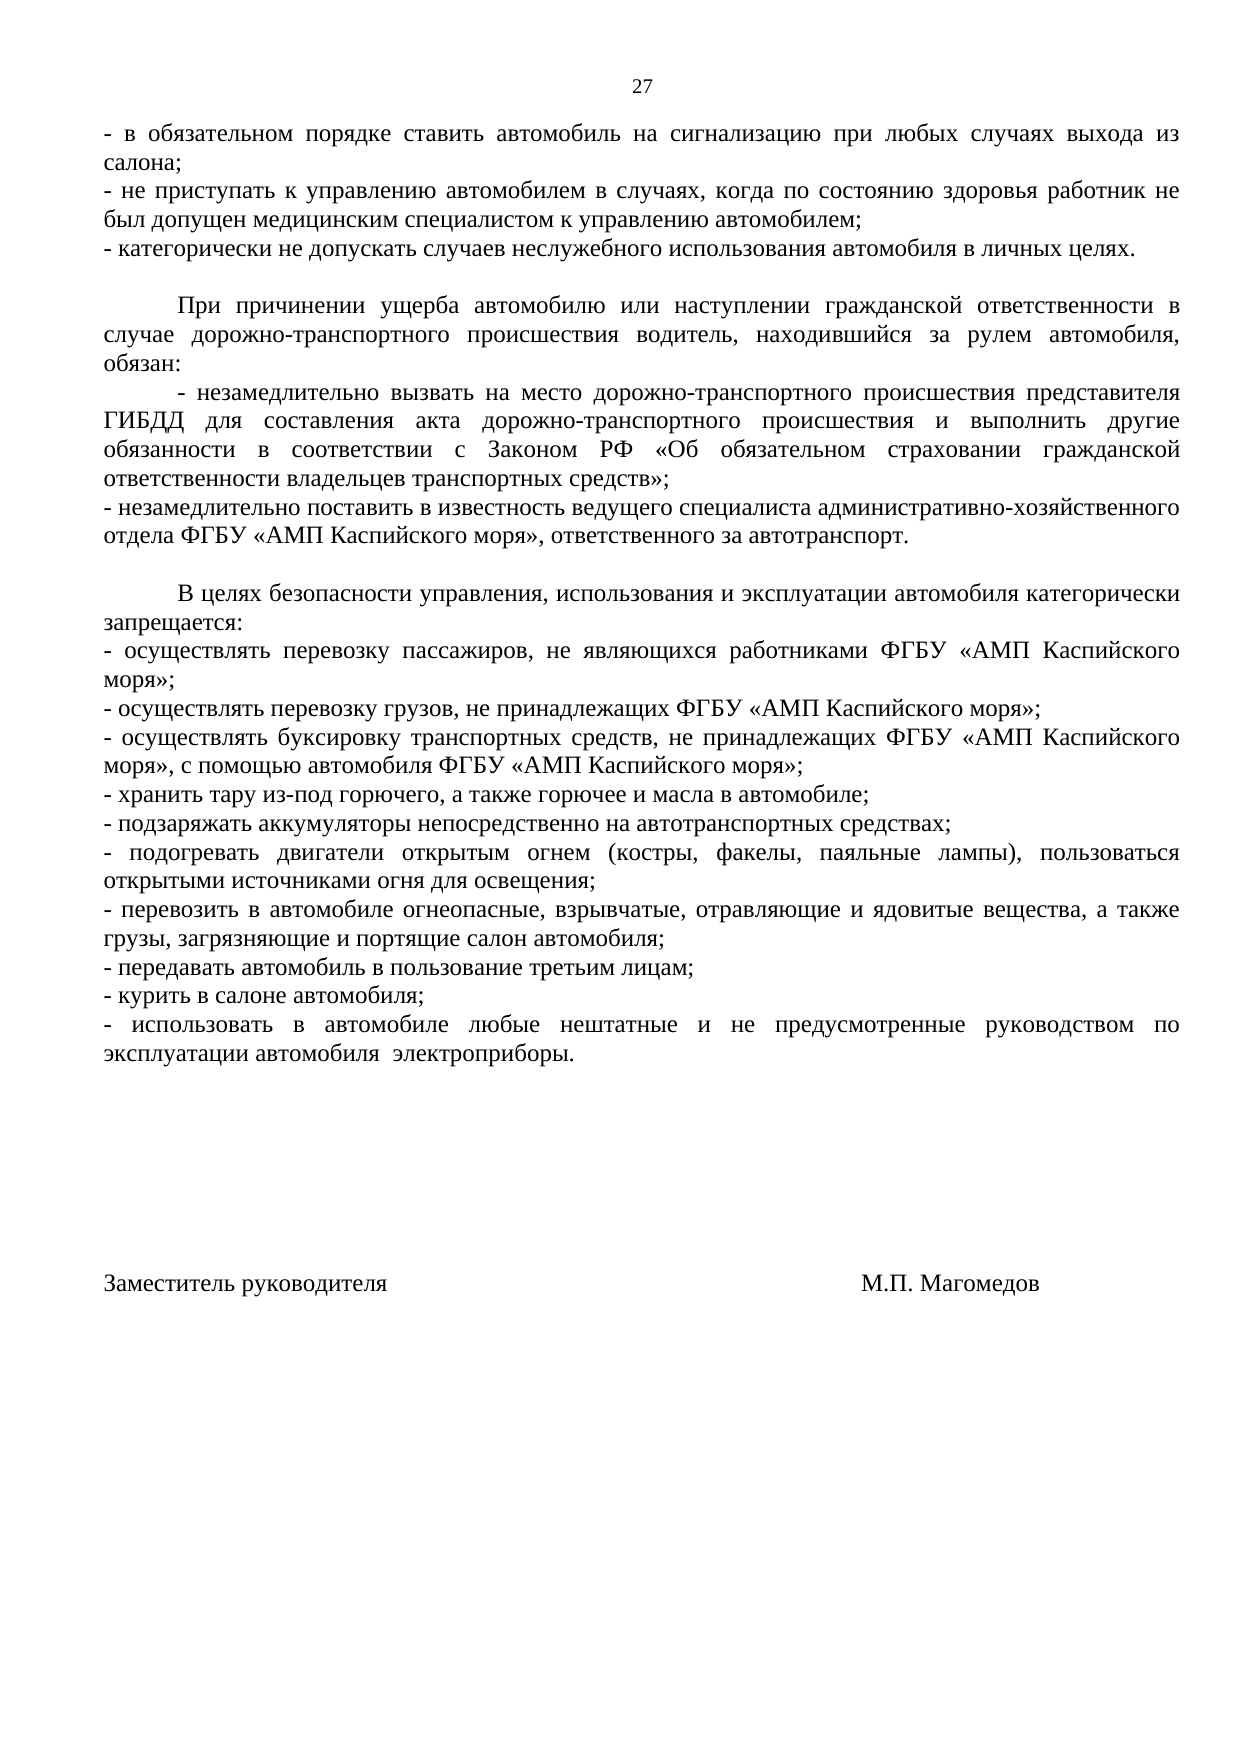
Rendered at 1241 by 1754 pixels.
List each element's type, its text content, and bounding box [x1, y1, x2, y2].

text - осуществлять буксировку транспортных средств, не принадлежащих ФГБУ «АМП Каспийского моря», с помощью автомобиля ФГБУ «АМП Каспийского моря»; [103, 722, 1181, 779]
text - осуществлять перевозку пассажиров, не являющихся работниками ФГБУ «АМП Каспийского моря»; [103, 636, 1181, 693]
text - осуществлять перевозку грузов, не принадлежащих ФГБУ «АМП Каспийского моря»; [103, 693, 1181, 722]
text - хранить тару из-под горючего, а также горючее и масла в автомобиле; [103, 779, 1181, 808]
text - не приступать к управлению автомобилем в случаях, когда по состоянию здоровья работник не был допущен медицинским специалистом к управлению автомобилем; [103, 176, 1181, 233]
text - подзаряжать аккумуляторы непосредственно на автотранспортных средствах; [103, 808, 1181, 837]
text В целях безопасности управления, использования и эксплуатации автомобиля категорически запрещается: [103, 578, 1181, 636]
text - использовать в автомобиле любые нештатные и не предусмотренные руководством по эксплуатации автомобиля электроприборы. [103, 1009, 1181, 1067]
text - незамедлительно вызвать на место дорожно-транспортного происшествия представителя ГИБДД для составления акта дорожно-транспортного происшествия и выполнить другие обязанности в соответствии с Законом РФ «Об обязательном страховании гражданской ответственности владельцев транспортных средств»; [103, 377, 1181, 492]
text - курить в салоне автомобиля; [103, 981, 1181, 1009]
text - перевозить в автомобиле огнеопасные, взрывчатые, отравляющие и ядовитые вещества, а также грузы, загрязняющие и портящие салон автомобиля; [103, 894, 1181, 952]
text - в обязательном порядке ставить автомобиль на сигнализацию при любых случаях выхода из салона; [103, 118, 1181, 176]
text Заместитель руководителя М.П. Магомедов [103, 1268, 1181, 1297]
text - категорически не допускать случаев неслужебного использования автомобиля в личных целях. [103, 233, 1181, 262]
text - передавать автомобиль в пользование третьим лицам; [103, 952, 1181, 981]
text - незамедлительно поставить в известность ведущего специалиста административно-хозяйственного отдела ФГБУ «АМП Каспийского моря», ответственного за автотранспорт. [103, 492, 1181, 549]
text При причинении ущерба автомобилю или наступлении гражданской ответственности в случае дорожно-транспортного происшествия водитель, находившийся за рулем автомобиля, обязан: [103, 291, 1181, 377]
text - подогревать двигатели открытым огнем (костры, факелы, паяльные лампы), пользоваться открытыми источниками огня для освещения; [103, 837, 1181, 894]
